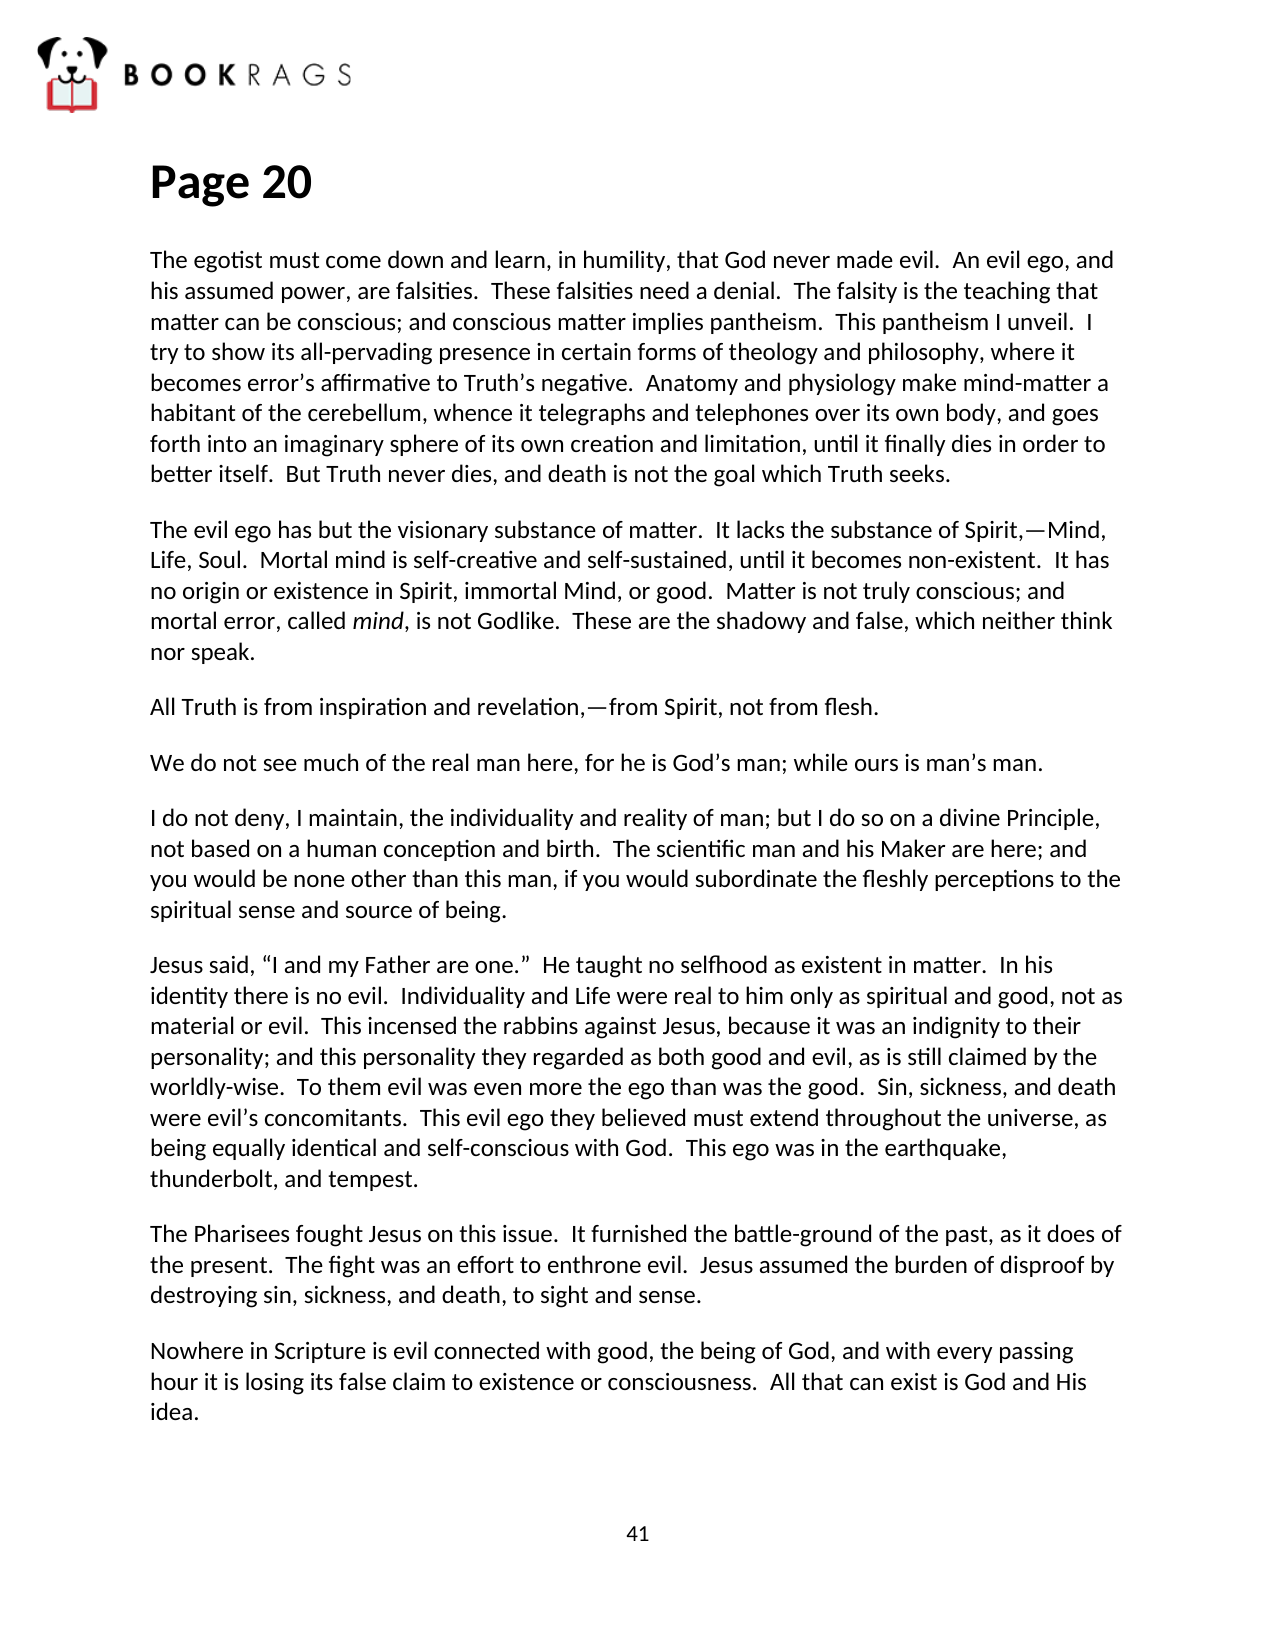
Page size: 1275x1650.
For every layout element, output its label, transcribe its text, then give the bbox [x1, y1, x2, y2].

text All Truth is from inspiration and revelation,—­from Spirit, not from flesh. [150, 691, 1125, 722]
text The evil ego has but the visionary substance of matter. It lacks the substance of Spirit,—­Mind, Life, Soul. Mortal mind is self-creative and self-sustained, until it becomes non-existent. It has no origin or existence in Spirit, immortal Mind, or good. Matter is not truly conscious; and mortal error, called mind, is not Godlike. These are the shadowy and false, which neither think nor speak. [150, 514, 1125, 666]
text Nowhere in Scripture is evil connected with good, the being of God, and with every passing hour it is losing its false claim to existence or consciousness. All that can exist is God and His idea. [150, 1335, 1125, 1427]
text The Pharisees fought Jesus on this issue. It furnished the battle-ground of the past, as it does of the present. The fight was an effort to enthrone evil. Jesus assumed the burden of disproof by destroying sin, sickness, and death, to sight and sense. [150, 1219, 1125, 1310]
picture [37, 37, 351, 113]
text Page 20 [150, 150, 1125, 211]
text I do not deny, I maintain, the individuality and reality of man; but I do so on a divine Principle, not based on a human conception and birth. The scientific man and his Maker are here; and you would be none other than this man, if you would subordinate the fleshly perceptions to the spiritual sense and source of being. [150, 802, 1125, 924]
text The egotist must come down and learn, in humility, that God never made evil. An evil ego, and his assumed power, are falsities. These falsities need a denial. The falsity is the teaching that matter can be conscious; and conscious matter implies pantheism. This pantheism I unveil. I try to show its all-pervading presence in certain forms of theology and philosophy, where it becomes error’s affirmative to Truth’s negative. Anatomy and physiology make mind-matter a habitant of the cerebellum, whence it telegraphs and telephones over its own body, and goes forth into an imaginary sphere of its own creation and limitation, until it finally dies in order to better itself. But Truth never dies, and death is not the goal which Truth seeks. [150, 244, 1125, 489]
text We do not see much of the real man here, for he is God’s man; while ours is man’s man. [150, 747, 1125, 777]
text Jesus said, “I and my Father are one.” He taught no selfhood as existent in matter. In his identity there is no evil. Individuality and Life were real to him only as spiritual and good, not as material or evil. This incensed the rabbins against Jesus, because it was an indignity to their personality; and this personality they regarded as both good and evil, as is still claimed by the worldly-wise. To them evil was even more the ego than was the good. Sin, sickness, and death were evil’s concomitants. This evil ego they believed must extend throughout the universe, as being equally identical and self-conscious with God. This ego was in the earthquake, thunderbolt, and tempest. [150, 949, 1125, 1194]
